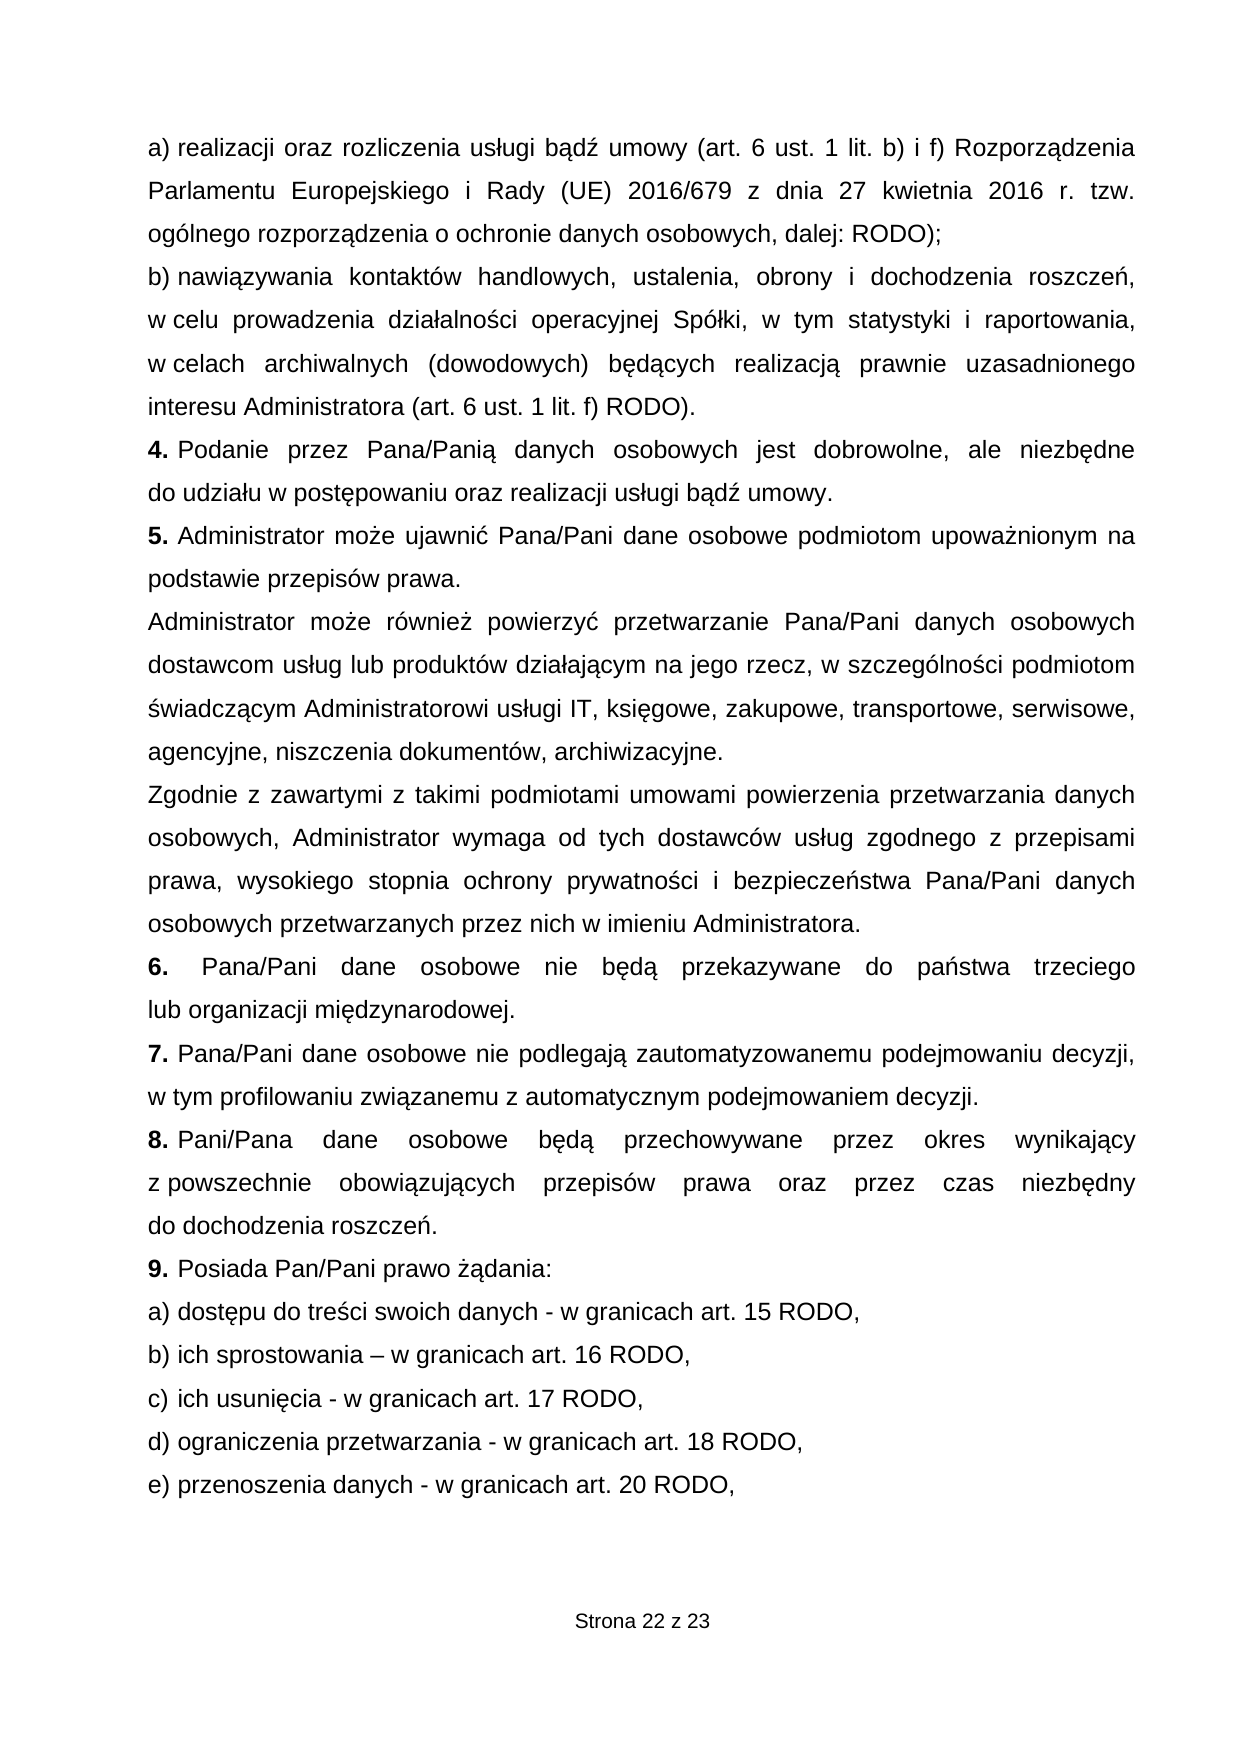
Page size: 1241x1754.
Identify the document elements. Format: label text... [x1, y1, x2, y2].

list nawiązywania kontaktów handlowych, ustalenia, obrony i dochodzenia roszczeń, w celu prowadzenia działalności operacyjnej Spółki, w tym statystyki i raportowania, w celach archiwalnych (dowodowych) będących realizacją prawnie uzasadnionego interesu Administratora (art. 6 ust. 1 lit. f) RODO). [148, 262, 1137, 420]
list dostępu do treści swoich danych - w granicach art. 15 RODO, [148, 1297, 1137, 1326]
text Zgodnie z zawartymi z takimi podmiotami umowami powierzenia przetwarzania danych osobowych, Administrator wymaga od tych dostawców usług zgodnego z przepisami prawa, wysokiego stopnia ochrony prywatności i bezpieczeństwa Pana/Pani danych osobowych przetwarzanych przez nich w imieniu Administratora. [148, 780, 1137, 938]
list Pana/Pani dane osobowe nie będą przekazywane do państwa trzeciego lub organizacji międzynarodowej. [148, 952, 1137, 1024]
list Pani/Pana dane osobowe będą przechowywane przez okres wynikający z powszechnie obowiązujących przepisów prawa oraz przez czas niezbędny do dochodzenia roszczeń. [148, 1125, 1137, 1240]
list ich sprostowania – w granicach art. 16 RODO, [148, 1340, 1137, 1369]
list Administrator może ujawnić Pana/Pani dane osobowe podmiotom upoważnionym na podstawie przepisów prawa. [148, 521, 1137, 593]
list ich usunięcia - w granicach art. 17 RODO, [148, 1383, 1137, 1412]
list Pana/Pani dane osobowe nie podlegają zautomatyzowanemu podejmowaniu decyzji, w tym profilowaniu związanemu z automatycznym podejmowaniem decyzji. [148, 1038, 1137, 1110]
list realizacji oraz rozliczenia usługi bądź umowy (art. 6 ust. 1 lit. b) i f) Rozporządzenia Parlamentu Europejskiego i Rady (UE) 2016/679 z dnia 27 kwietnia 2016 r. tzw. ogólnego rozporządzenia o ochronie danych osobowych, dalej: RODO); [148, 133, 1137, 248]
list ograniczenia przetwarzania - w granicach art. 18 RODO, [148, 1427, 1137, 1455]
list przenoszenia danych - w granicach art. 20 RODO, [148, 1470, 1137, 1498]
text Administrator może również powierzyć przetwarzanie Pana/Pani danych osobowych dostawcom usług lub produktów działającym na jego rzecz, w szczególności podmiotom świadczącym Administratorowi usługi IT, księgowe, zakupowe, transportowe, serwisowe, agencyjne, niszczenia dokumentów, archiwizacyjne. [148, 607, 1137, 765]
list Posiada Pan/Pani prawo żądania: [148, 1254, 1137, 1283]
list Podanie przez Pana/Panią danych osobowych jest dobrowolne, ale niezbędne do udziału w postępowaniu oraz realizacji usługi bądź umowy. [148, 435, 1137, 507]
